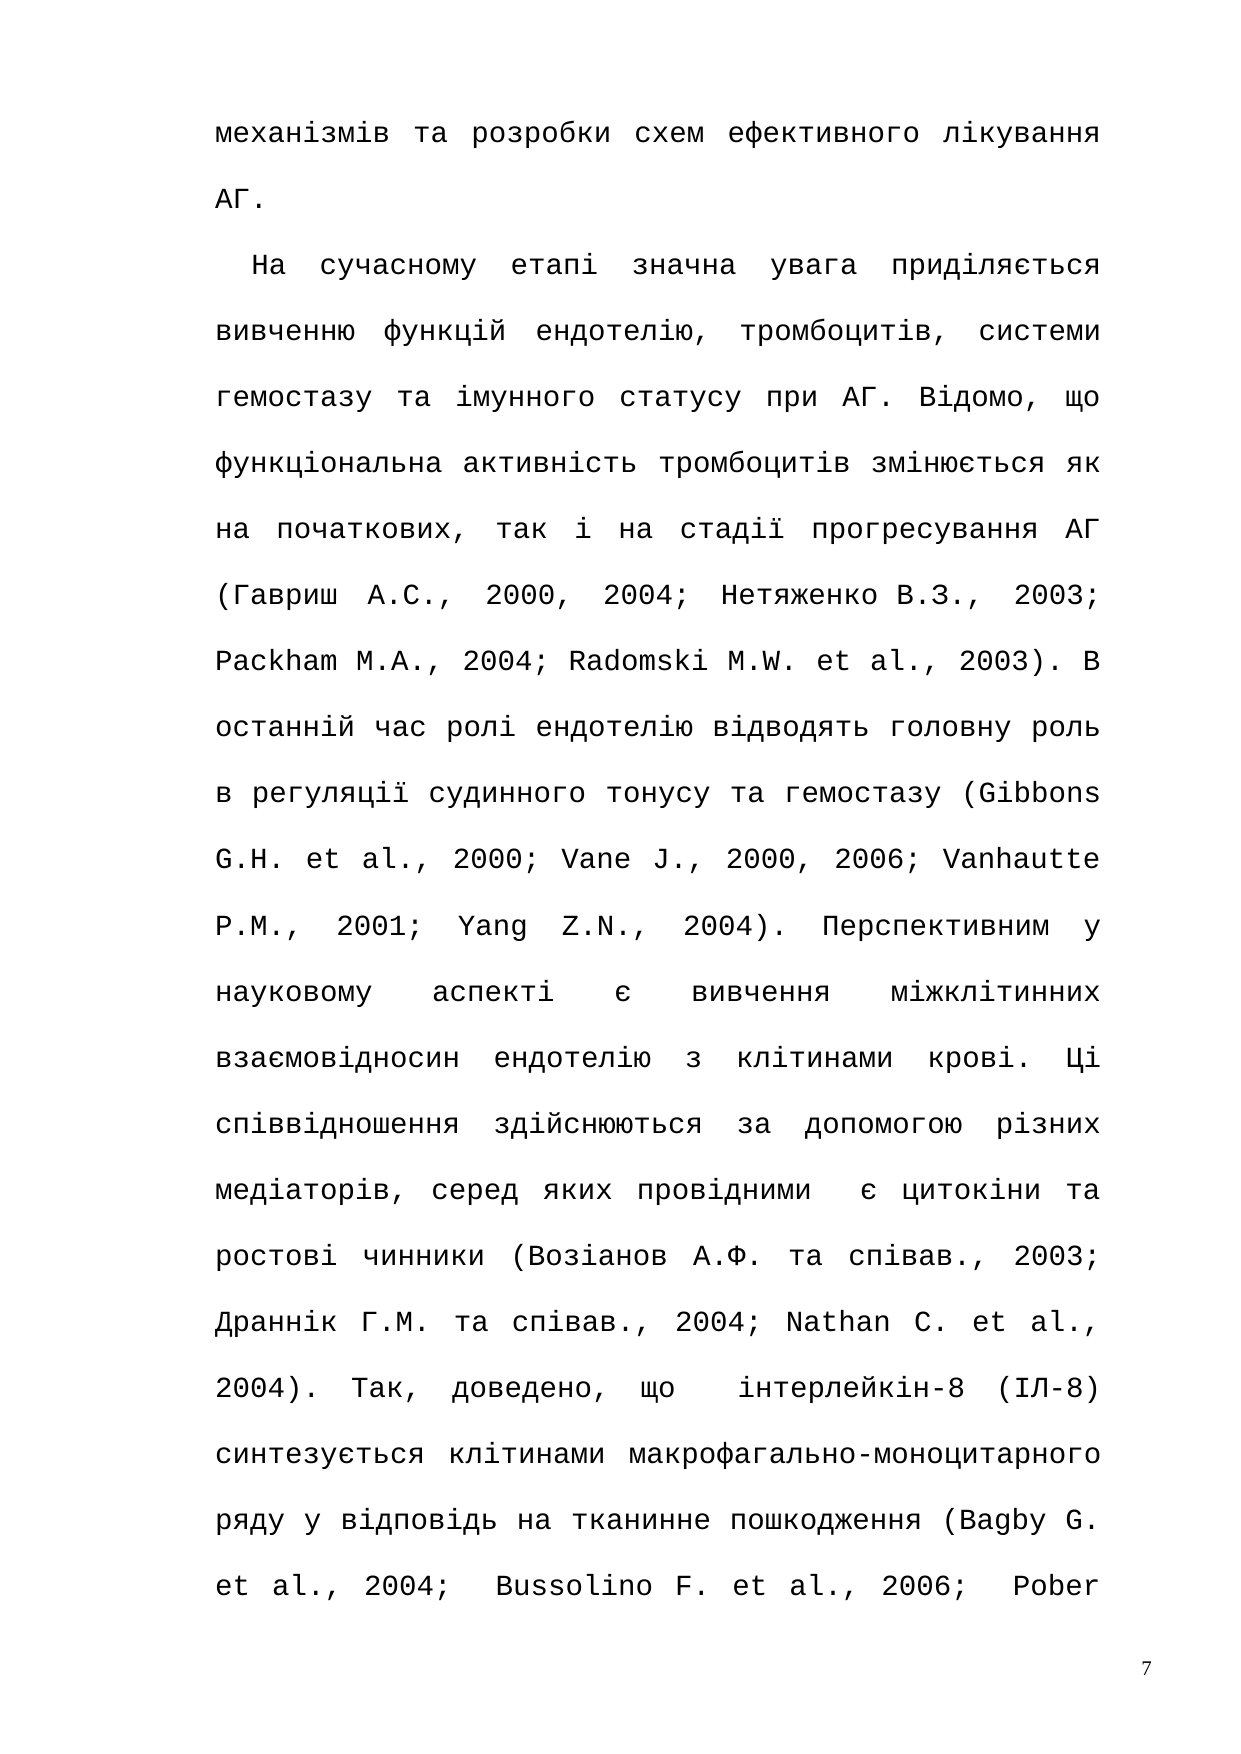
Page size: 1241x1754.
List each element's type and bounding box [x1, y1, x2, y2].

text [215, 118, 1101, 217]
text [215, 250, 1101, 1604]
